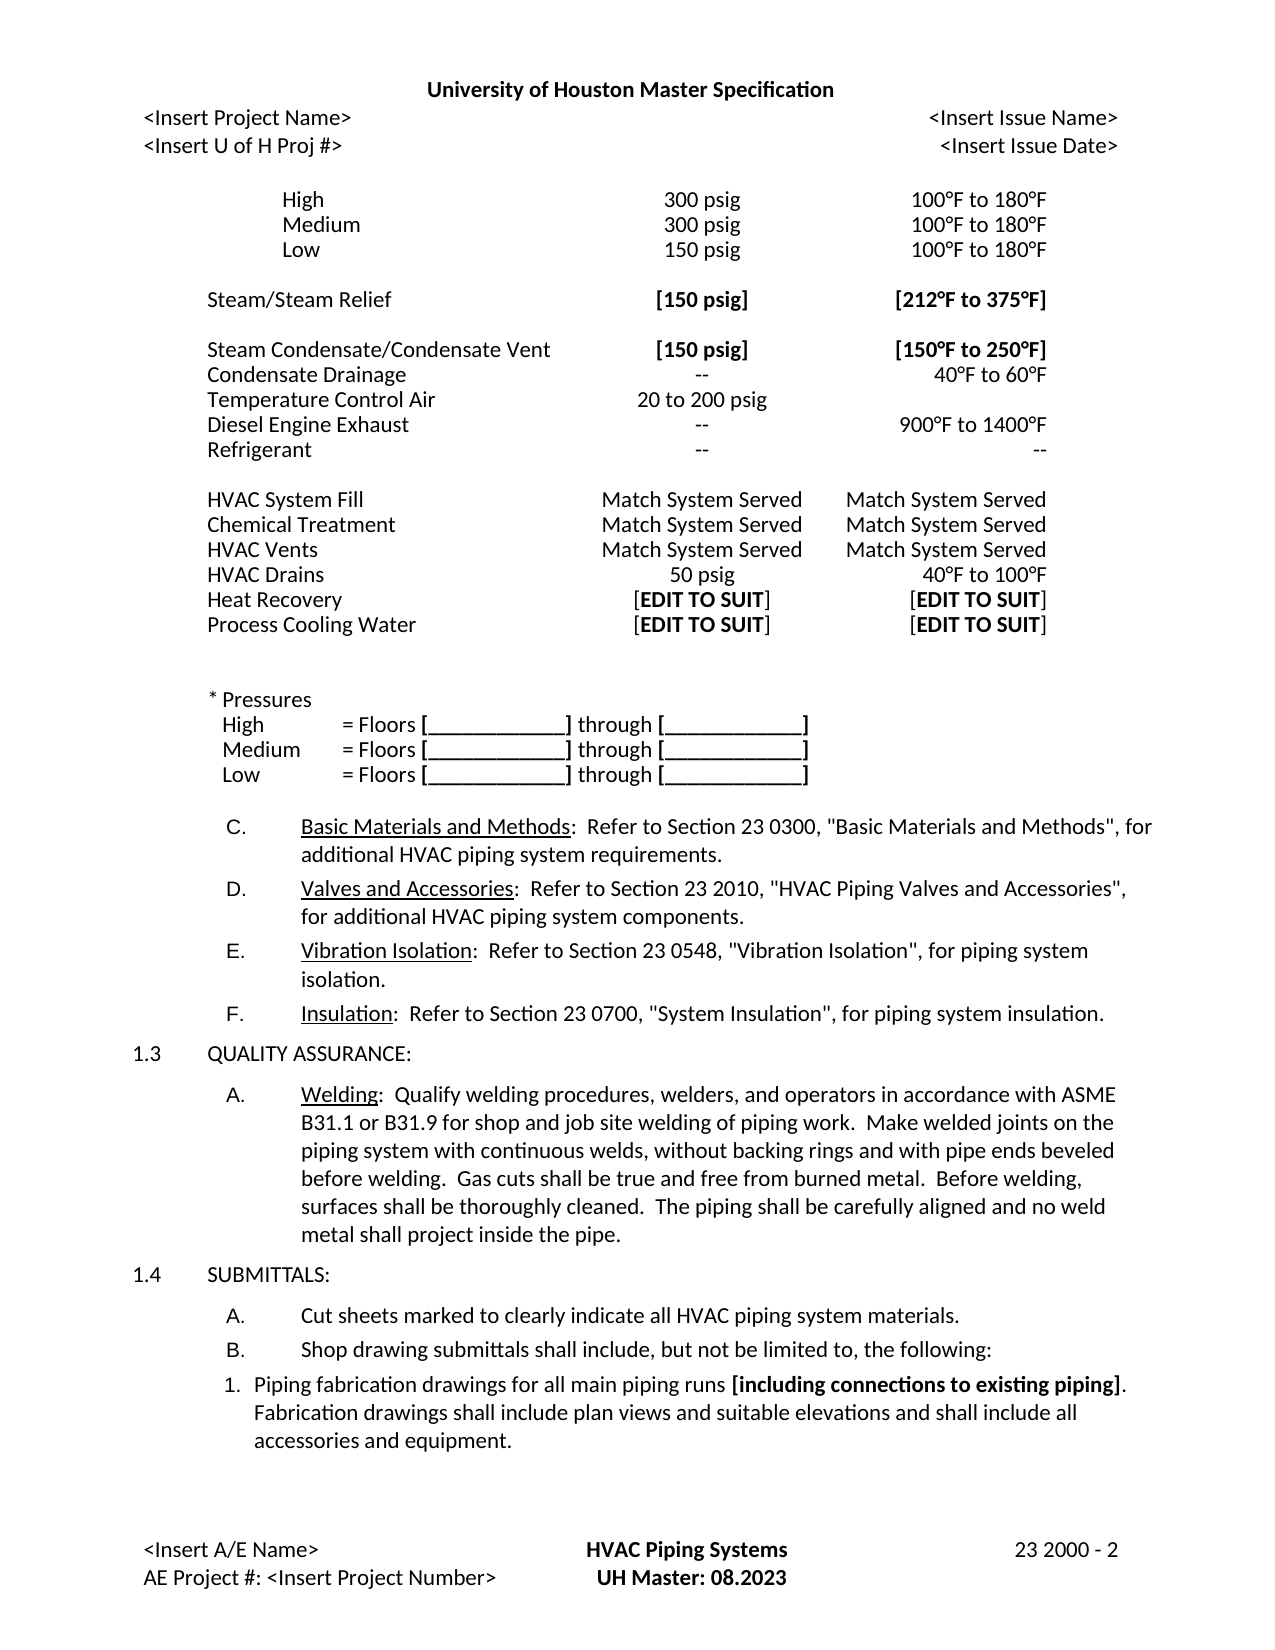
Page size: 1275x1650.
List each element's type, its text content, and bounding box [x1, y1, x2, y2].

subtitle SUBMITTALS: [132, 1261, 1155, 1289]
text HVAC System Fill Match System Served Match System Served [207, 487, 1155, 512]
text Steam/Steam Relief [150 psig] [212°F to 375°F] [207, 287, 1155, 312]
subtitle Vibration Isolation: Refer to Section 23 0548, "Vibration Isolation", for piping system isolation. [226, 937, 1155, 993]
text * Pressures High = Floors [____________] through [____________] Medium = Floors [____________] through [____________] Low = Floors [____________] through [____________] [207, 687, 1155, 787]
text Heat Recovery [EDIT TO SUIT] [EDIT TO SUIT] [207, 587, 1155, 612]
subtitle Piping fabrication drawings for all main piping runs [including connections to existing piping]. Fabrication drawings shall include plan views and suitable elevations and shall include all accessories and equipment. [224, 1370, 1155, 1454]
subtitle Insulation: Refer to Section 23 0700, "System Insulation", for piping system insulation. [226, 999, 1155, 1027]
subtitle Shop drawing submittals shall include, but not be limited to, the following: [226, 1335, 1155, 1363]
text Condensate Drainage -- 40°F to 60°F [207, 362, 1155, 387]
text HVAC Vents Match System Served Match System Served [207, 537, 1155, 562]
text Steam Condensate/Condensate Vent [150 psig] [150°F to 250°F] [207, 337, 1155, 362]
text High 300 psig 100°F to 180°F Medium 300 psig 100°F to 180°F Low 150 psig 100°F to 180°F [207, 187, 1155, 262]
text Temperature Control Air 20 to 200 psig Diesel Engine Exhaust -- 900°F to 1400°F [207, 387, 1155, 437]
text Chemical Treatment Match System Served Match System Served [207, 512, 1155, 537]
subtitle QUALITY ASSURANCE: [132, 1039, 1155, 1067]
text HVAC Drains 50 psig 40°F to 100°F [207, 562, 1155, 587]
text Process Cooling Water [EDIT TO SUIT] [EDIT TO SUIT] [207, 612, 1155, 637]
subtitle Welding: Qualify welding procedures, welders, and operators in accordance with ASME B31.1 or B31.9 for shop and job site welding of piping work. Make welded joints on the piping system with continuous welds, without backing rings and with pipe ends beveled before welding. Gas cuts shall be true and free from burned metal. Before welding, surfaces shall be thoroughly cleaned. The piping shall be carefully aligned and no weld metal shall project inside the pipe. [226, 1080, 1155, 1248]
text Refrigerant -- -- [207, 437, 1155, 462]
subtitle Valves and Accessories: Refer to Section 23 2010, "HVAC Piping Valves and Accessories", for additional HVAC piping system components. [226, 874, 1155, 930]
subtitle Basic Materials and Methods: Refer to Section 23 0300, "Basic Materials and Methods", for additional HVAC piping system requirements. [226, 812, 1155, 868]
subtitle Cut sheets marked to clearly indicate all HVAC piping system materials. [226, 1301, 1155, 1329]
